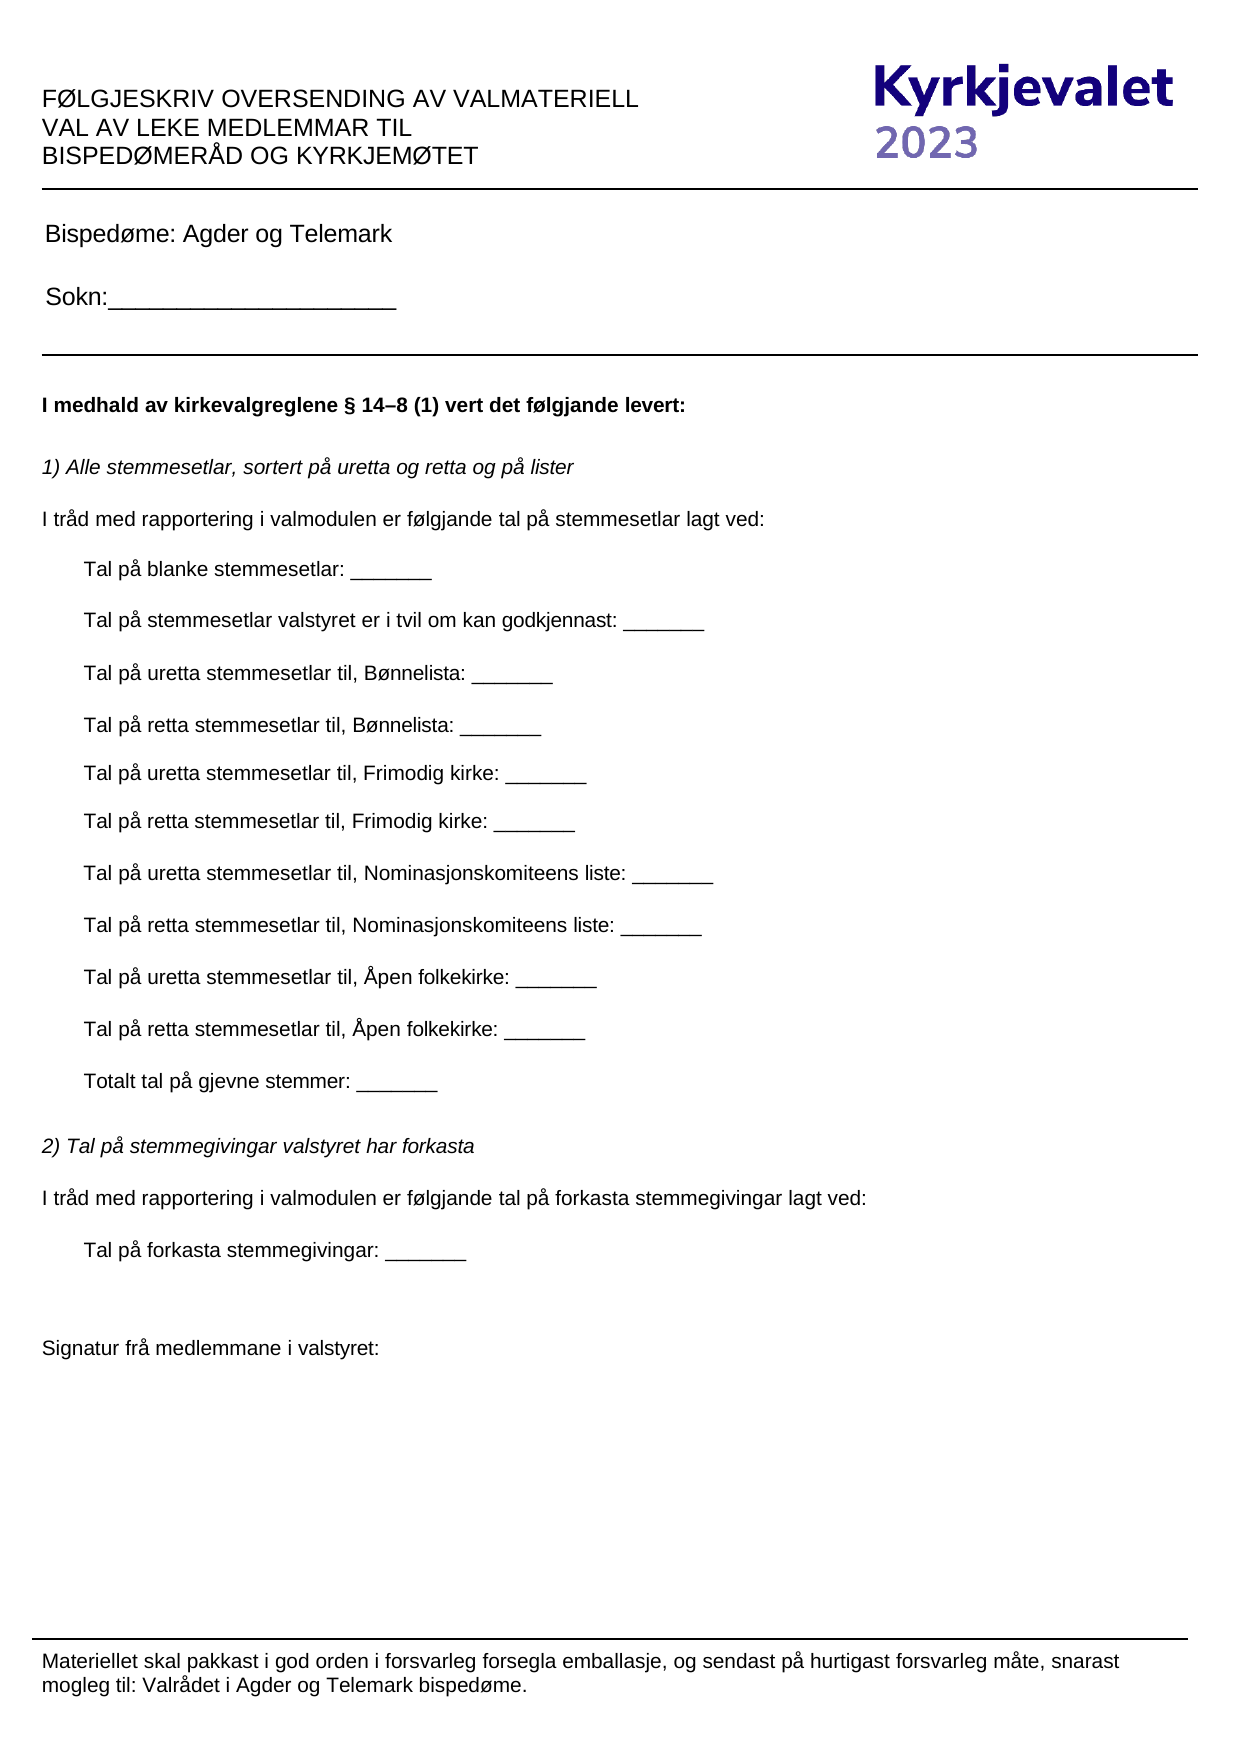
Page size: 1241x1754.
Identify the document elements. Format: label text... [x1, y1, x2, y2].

text Materiellet skal pakkast i god orden i forsvarleg forsegla emballasje, og sendast på hurtigast forsvarleg måte, snarast mogleg til: Valrådet i Agder og Telemark bispedøme. [42, 1617, 1192, 1697]
picture [866, 56, 1179, 163]
text Tal på uretta stemmesetlar til, Frimodig kirke: _______ [83, 761, 1207, 785]
text Tal på retta stemmesetlar til, Frimodig kirke: _______ [83, 809, 1207, 833]
text I tråd med rapportering i valmodulen er følgjande tal på stemmesetlar lagt ved: Tal på blanke stemmesetlar: _______ [42, 507, 787, 581]
list Tal på stemmegivingar valstyret har forkasta [42, 1134, 1207, 1158]
text I medhald av kirkevalgreglene § 14–8 (1) vert det følgjande levert: [42, 393, 1207, 417]
text BISPEDØMERÅD OG KYRKJEMØTET [42, 141, 1207, 170]
text FØLGJESKRIV OVERSENDING AV VALMATERIELL VAL AV LEKE MEDLEMMAR TIL [42, 84, 680, 141]
text Tal på uretta stemmesetlar til, Åpen folkekirke: _______ [83, 965, 1207, 989]
text Tal på retta stemmesetlar til, Bønnelista: _______ [83, 713, 1207, 737]
text Totalt tal på gjevne stemmer: _______ [83, 1069, 1207, 1093]
text Sokn:_____________________ [31, 282, 1207, 311]
list Alle stemmesetlar, sortert på uretta og retta og på lister [42, 455, 1207, 479]
text Tal på uretta stemmesetlar til, Nominasjonskomiteens liste: _______ [31, 861, 1207, 885]
text I tråd med rapportering i valmodulen er følgjande tal på forkasta stemmegivingar lagt ved: Tal på forkasta stemmegivingar: _______ [42, 1186, 888, 1262]
text Tal på retta stemmesetlar til, Nominasjonskomiteens liste: _______ [83, 913, 1207, 937]
text Bispedøme: Agder og Telemark [31, 219, 1207, 248]
text Tal på stemmesetlar valstyret er i tvil om kan godkjennast: _______ [83, 608, 1207, 632]
text Signatur frå medlemmane i valstyret: [42, 1335, 1207, 1359]
text Tal på retta stemmesetlar til, Åpen folkekirke: _______ [83, 1017, 1207, 1041]
text Tal på uretta stemmesetlar til, Bønnelista: _______ [83, 660, 1207, 684]
